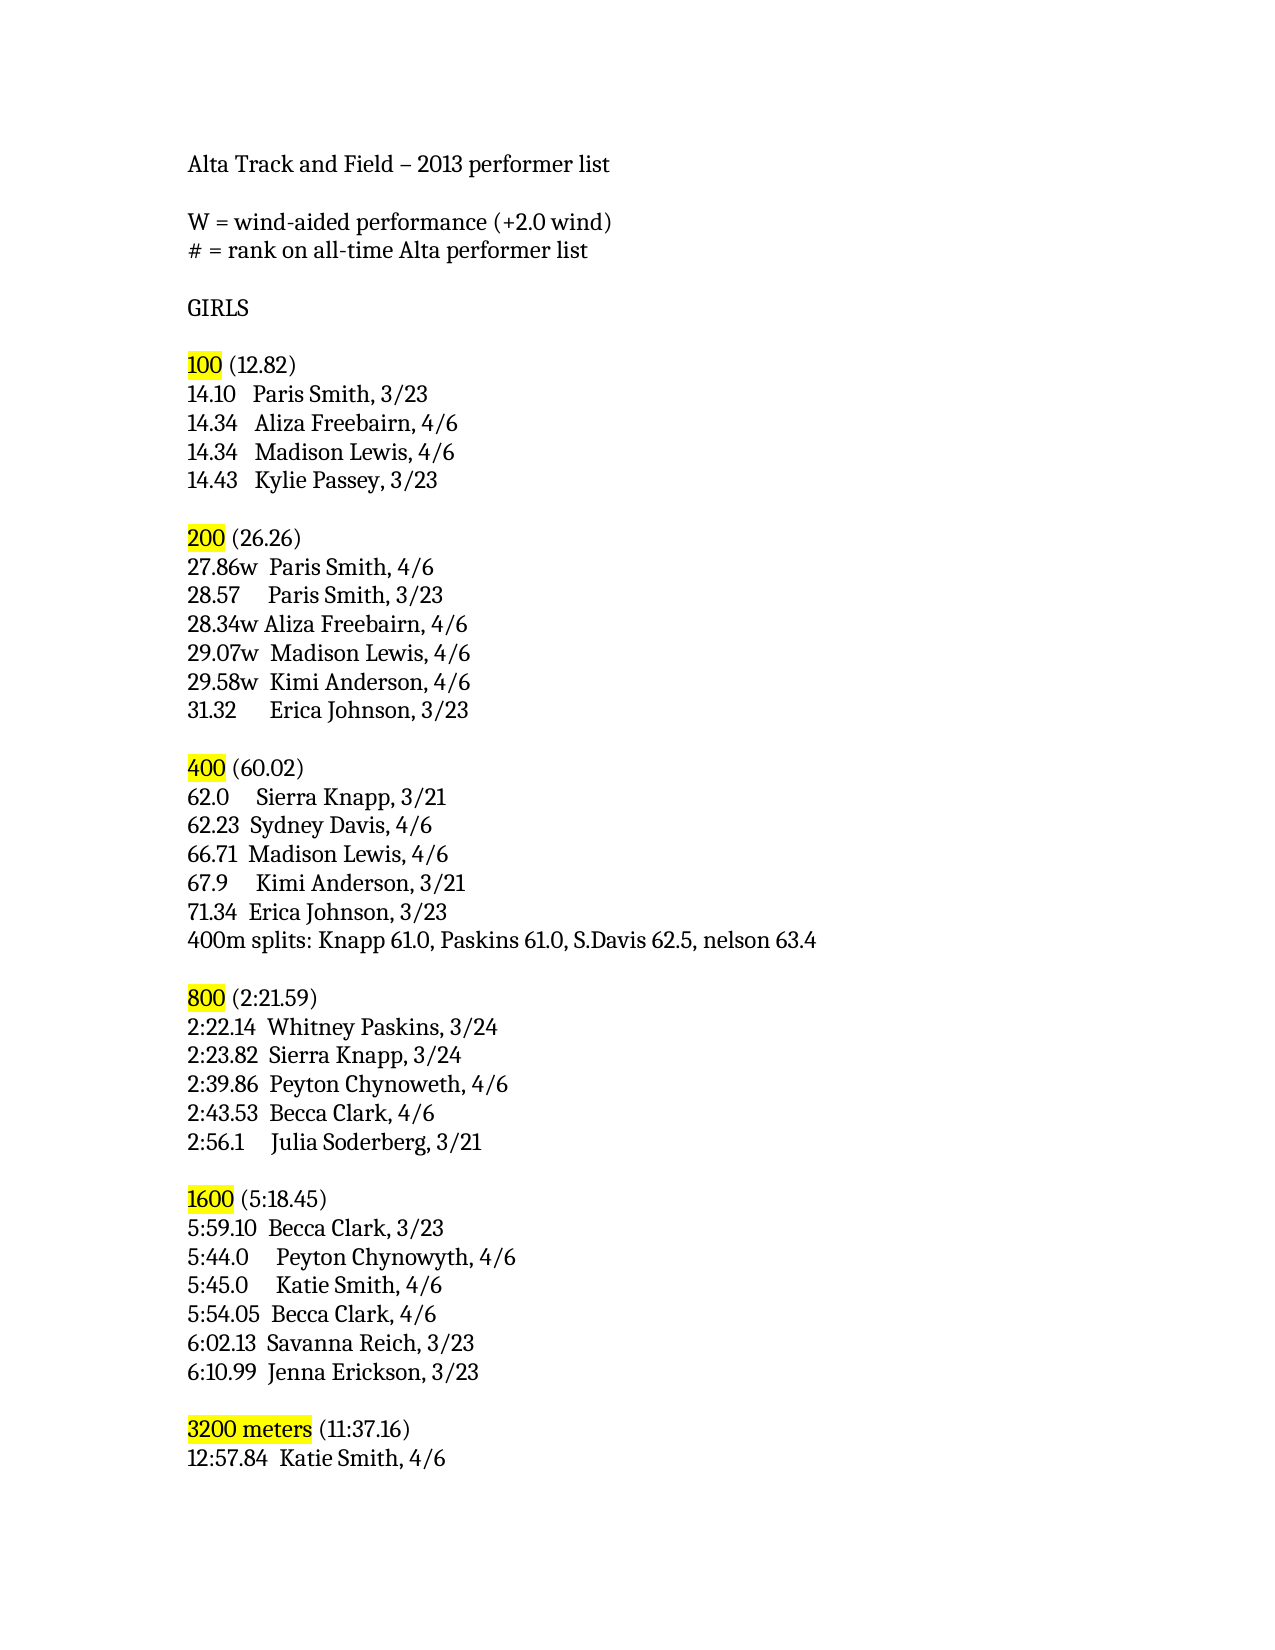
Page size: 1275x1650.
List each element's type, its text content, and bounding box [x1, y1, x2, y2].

text 1600 (5:18.45) [234, 1185, 1087, 1214]
text 6:10.99 Jenna Erickson, 3/23 [187, 1357, 1087, 1386]
text 5:45.0 Katie Smith, 4/6 [187, 1271, 1087, 1300]
text # = rank on all-time Alta performer list [187, 236, 1087, 265]
text 2:39.86 Peyton Chynoweth, 4/6 [187, 1070, 1087, 1099]
text 62.0 Sierra Knapp, 3/21 [187, 782, 1087, 811]
text 31.32 Erica Johnson, 3/23 [187, 696, 1087, 725]
text 14.43 Kylie Passey, 3/23 [187, 466, 1087, 495]
text 27.86w Paris Smith, 4/6 [187, 552, 1087, 581]
text 2:56.1 Julia Soderberg, 3/21 [187, 1127, 1087, 1156]
text 6:02.13 Savanna Reich, 3/23 [187, 1329, 1087, 1357]
text 5:44.0 Peyton Chynowyth, 4/6 [187, 1242, 1087, 1271]
text 14.34 Madison Lewis, 4/6 [187, 437, 1087, 466]
text 2:22.14 Whitney Paskins, 3/24 [187, 1012, 1087, 1041]
text 100 (12.82) [222, 351, 1087, 380]
text 62.23 Sydney Davis, 4/6 [187, 811, 1087, 840]
text 67.9 Kimi Anderson, 3/21 [187, 869, 1087, 897]
text 71.34 Erica Johnson, 3/23 [187, 897, 1087, 926]
text 200 (26.26) [225, 524, 1087, 552]
text 5:54.05 Becca Clark, 4/6 [187, 1300, 1087, 1329]
text 29.07w Madison Lewis, 4/6 [187, 639, 1087, 667]
text 2:43.53 Becca Clark, 4/6 [187, 1099, 1087, 1127]
text 12:57.84 Katie Smith, 4/6 [187, 1444, 1087, 1472]
text 66.71 Madison Lewis, 4/6 [187, 840, 1087, 869]
text 14.34 Aliza Freebairn, 4/6 [187, 409, 1087, 437]
text 400m splits: Knapp 61.0, Paskins 61.0, S.Davis 62.5, nelson 63.4 [187, 926, 1087, 955]
text 2:23.82 Sierra Knapp, 3/24 [187, 1041, 1087, 1070]
text 3200 meters (11:37.16) [312, 1415, 1087, 1444]
text 400 (60.02) [226, 754, 1087, 782]
text 14.10 Paris Smith, 3/23 [187, 380, 1087, 409]
text W = wind-aided performance (+2.0 wind) [187, 207, 1087, 236]
text Alta Track and Field – 2013 performer list [187, 150, 1087, 179]
text 800 (2:21.59) [225, 984, 1087, 1012]
text 29.58w Kimi Anderson, 4/6 [187, 667, 1087, 696]
text 28.57 Paris Smith, 3/23 [187, 581, 1087, 610]
text 5:59.10 Becca Clark, 3/23 [187, 1214, 1087, 1242]
text GIRLS [187, 294, 1087, 322]
text 28.34w Aliza Freebairn, 4/6 [187, 610, 1087, 639]
